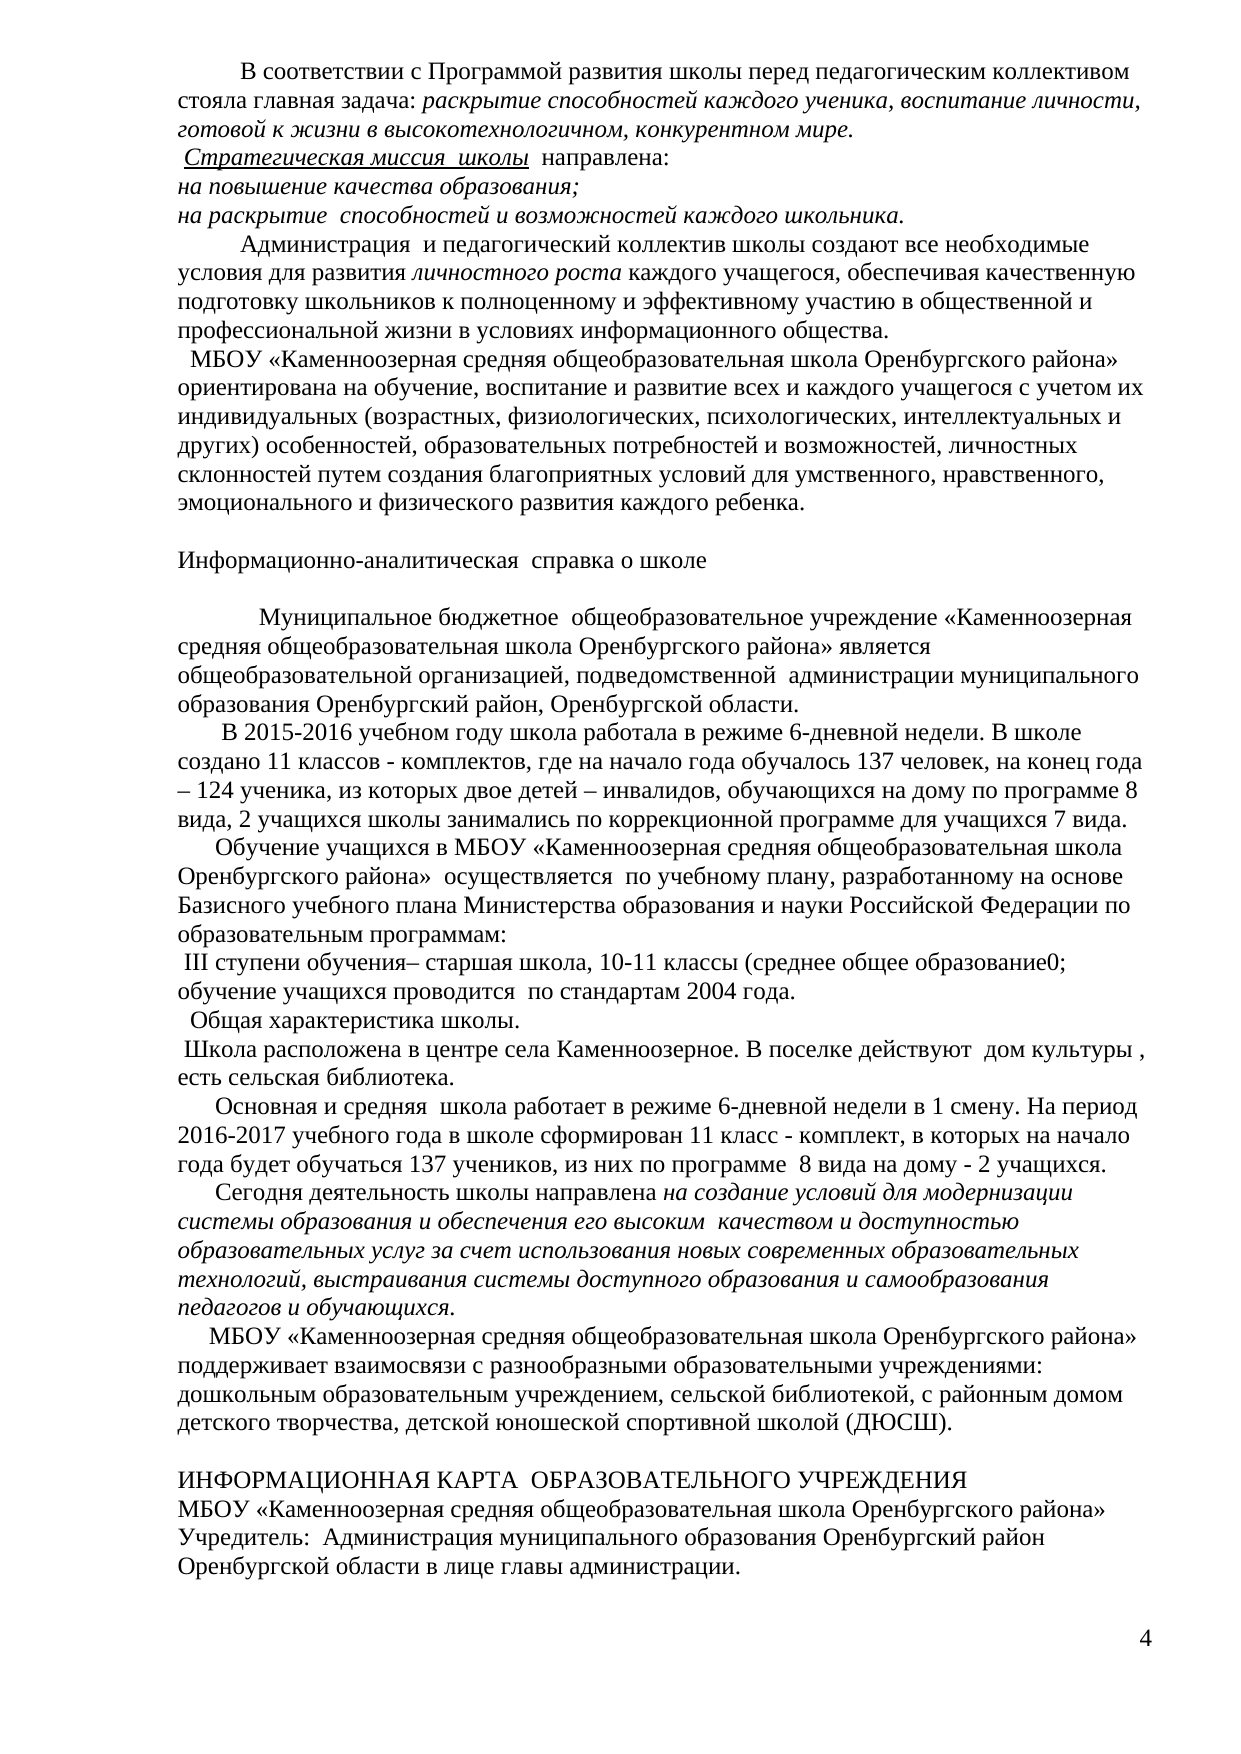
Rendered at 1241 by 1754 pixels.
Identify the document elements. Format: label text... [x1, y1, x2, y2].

text Сегодня деятельность школы направлена на создание условий для модернизации системы образования и обеспечения его высоким качеством и доступностью образовательных услуг за счет использования новых современных образовательных технологий, выстраивания системы доступного образования и самообразования педагогов и обучающихся. [177, 1177, 1152, 1321]
text Школа расположена в центре села Каменноозерное. В поселке действуют дом культуры , есть сельская библиотека. [177, 1034, 1152, 1091]
text Учредитель: Администрация муниципального образования Оренбургский район Оренбургской области в лице главы администрации. [177, 1522, 1152, 1580]
text Администрация и педагогический коллектив школы создают все необходимые условия для развития личностного роста каждого учащегося, обеспечивая качественную подготовку школьников к полноценному и эффективному участию в общественной и профессиональной жизни в условиях информационного общества. [177, 229, 1152, 344]
text на раскрытие способностей и возможностей каждого школьника. [177, 200, 1152, 229]
text III cтупени обучения– cтаршая школа, 10-11 классы (среднее общее образование0; обучение учащихся проводится по стандартам 2004 года. [177, 947, 1152, 1005]
text Общая характеристика школы. [177, 1005, 1152, 1034]
text МБОУ «Каменноозерная средняя общеобразовательная школа Оренбургского района» ориентирована на обучение, воспитание и развитие всех и каждого учащегося с учетом их индивидуальных (возрастных, физиологических, психологических, интеллектуальных и других) особенностей, образовательных потребностей и возможностей, личностных склонностей путем создания благоприятных условий для умственного, нравственного, эмоционального и физического развития каждого ребенка. [177, 344, 1152, 516]
text МБОУ «Каменноозерная средняя общеобразовательная школа Оренбургского района» [177, 1494, 1152, 1522]
text ИНФОРМАЦИОННАЯ КАРТА ОБРАЗОВАТЕЛЬНОГО УЧРЕЖДЕНИЯ [177, 1465, 1152, 1494]
text В 2015-2016 учебном году школа работала в режиме 6-дневной недели. В школе создано 11 классов - комплектов, где на начало года обучалось 137 человек, на конец года – 124 ученика, из которых двое детей – инвалидов, обучающихся на дому по программе 8 вида, 2 учащихся школы занимались по коррекционной программе для учащихся 7 вида. [177, 717, 1152, 832]
text В соответствии с Программой развития школы перед педагогическим коллективом стояла главная задача: раскрытие способностей каждого ученика, воспитание личности, готовой к жизни в высокотехнологичном, конкурентном мире. [177, 56, 1152, 142]
text Муниципальное бюджетное общеобразовательное учреждение «Каменноозерная средняя общеобразовательная школа Оренбургского района» является общеобразовательной организацией, подведомственной администрации муниципального образования Оренбургский район, Оренбургской области. [177, 602, 1152, 717]
text Обучение учащихся в МБОУ «Каменноозерная средняя общеобразовательная школа Оренбургского района» осуществляется по учебному плану, разработанному на основе Базисного учебного плана Министерства образования и науки Российской Федерации по образовательным программам: [177, 832, 1152, 947]
text на повышение качества образования; [177, 171, 1152, 200]
text Информационно-аналитическая справка о школе [177, 545, 1152, 574]
text Основная и средняя школа работает в режиме 6-дневной недели в 1 смену. На период 2016-2017 учебного года в школе сформирован 11 класс - комплект, в которых на начало года будет обучаться 137 учеников, из них по программе 8 вида на дому - 2 учащихся. [177, 1091, 1152, 1177]
text Стратегическая миссия школы направлена: [177, 142, 1152, 171]
text МБОУ «Каменноозерная средняя общеобразовательная школа Оренбургского района» поддерживает взаимосвязи с разнообразными образовательными учреждениями: дошкольным образовательным учреждением, сельской библиотекой, с районным домом детского творчества, детской юношеской спортивной школой (ДЮСШ). [177, 1321, 1152, 1436]
